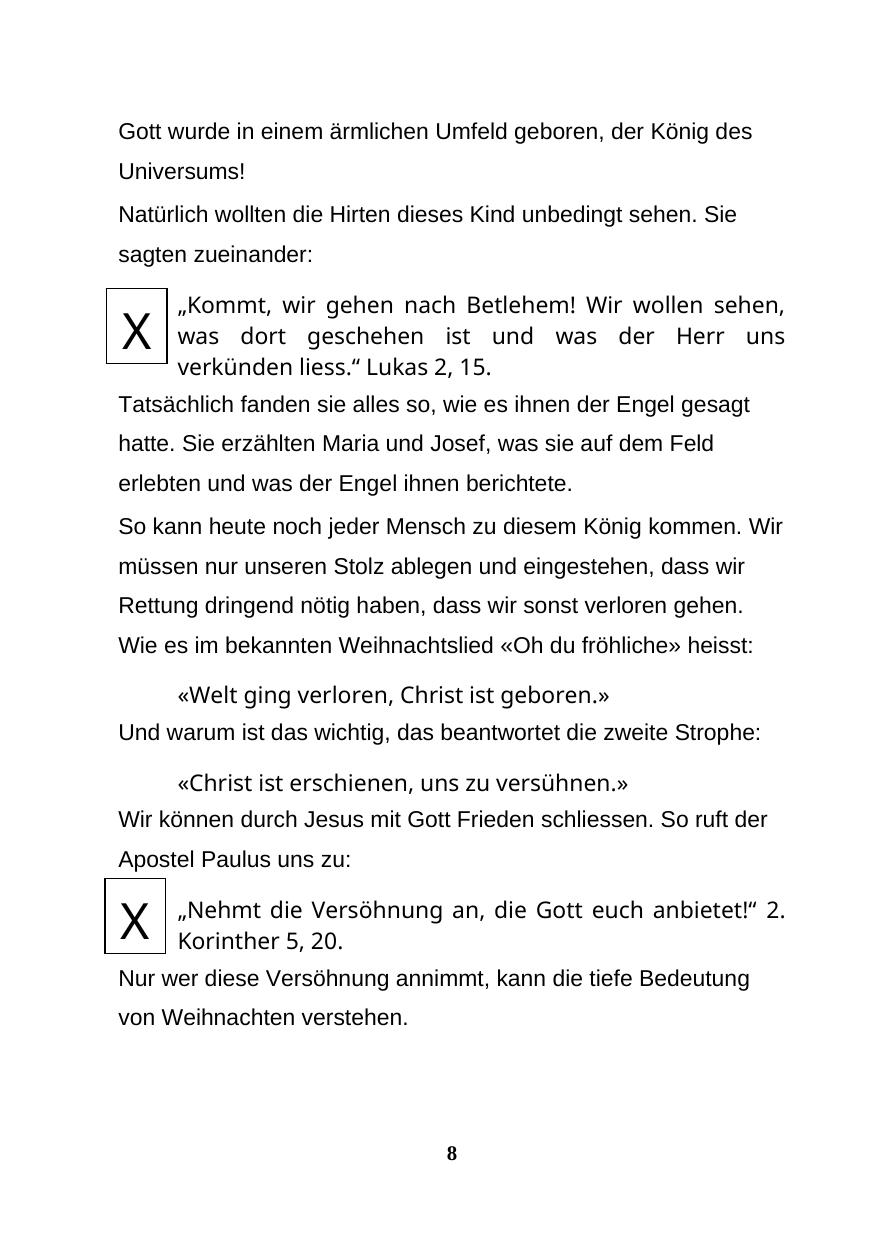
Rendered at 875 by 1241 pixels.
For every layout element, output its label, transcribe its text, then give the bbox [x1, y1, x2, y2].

text «Christ ist erschienen, uns zu versühnen.» [177, 767, 785, 798]
list Tatsächlich fanden sie alles so, wie es ihnen der Engel gesagt hatte. Sie erzählten Maria und Josef, was sie auf dem Feld erlebten und was der Engel ihnen berichtete. [118, 391, 785, 496]
list Gott wurde in einem ärmlichen Umfeld geboren, der König des Universums! [118, 118, 785, 184]
list Und warum ist das wichtig, das beantwortet die zweite Strophe: [118, 719, 785, 745]
list Nur wer diese Versöhnung annimmt, kann die tiefe Bedeutung von Weihnachten verstehen. [118, 964, 785, 1030]
list So kann heute noch jeder Mensch zu diesem König kommen. Wir müssen nur unseren Stolz ablegen und eingestehen, dass wir Rettung dringend nötig haben, dass wir sonst verloren gehen. Wie es im bekannten Weihnachtslied «Oh du fröhliche» heisst: [118, 513, 785, 658]
text „Kommt, wir gehen nach Betlehem! Wir wollen sehen, was dort geschehen ist und was der Herr uns verkünden liess.“ Lukas 2, 15. [177, 288, 785, 382]
list Wir können durch Jesus mit Gott Frieden schliessen. So ruft der Apostel Paulus uns zu: [118, 806, 785, 872]
text „Nehmt die Versöhnung an, die Gott euch anbietet!“ 2. Korinther 5, 20. [177, 894, 785, 956]
text «Welt ging verloren, Christ ist geboren.» [177, 679, 785, 711]
list Natürlich wollten die Hirten dieses Kind unbedingt sehen. Sie sagten zueinander: [118, 201, 785, 267]
